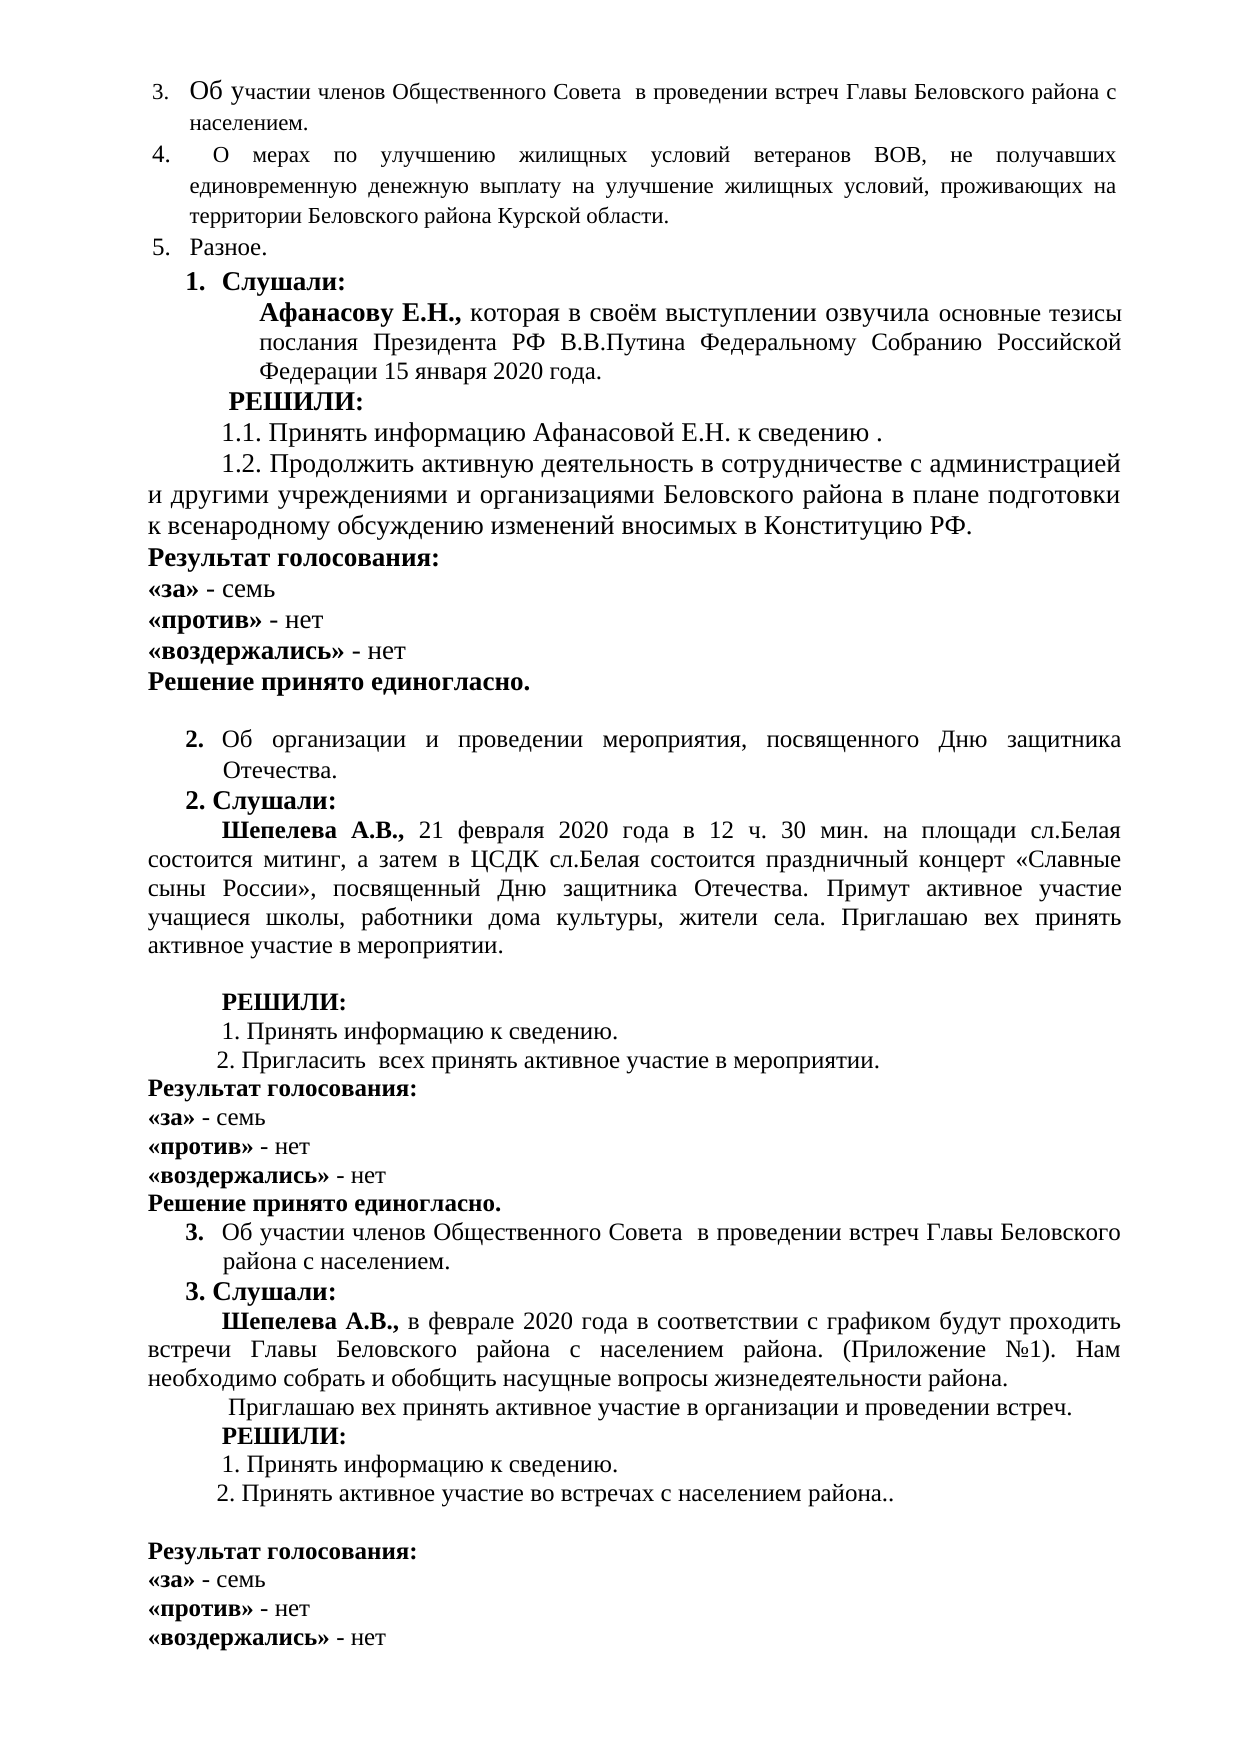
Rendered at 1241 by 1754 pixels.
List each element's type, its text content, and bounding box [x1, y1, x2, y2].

text Решение принято единогласно. [148, 665, 1122, 696]
list О мерах по улучшению жилищных условий ветеранов ВОВ, не получавших единовременную денежную выплату на улучшение жилищных условий, проживающих на территории Беловского района Курской области. [152, 139, 1118, 228]
text «против» - нет [148, 1131, 1122, 1160]
list Об участии членов Общественного Совета в проведении встреч Главы Беловского района с населением. [185, 1217, 1122, 1275]
text Приглашаю вех принять активное участие в организации и проведении встреч. [148, 1392, 1122, 1421]
text Решение принято единогласно. [148, 1188, 1122, 1217]
text «воздержались» - нет [148, 1622, 1122, 1651]
text Результат голосования: [148, 1536, 1122, 1564]
text Результат голосования: [148, 541, 1122, 572]
text Шепелева А.В., в феврале 2020 года в соответствии с графиком будут проходить встречи Главы Беловского района с населением района. (Приложение №1). Нам необходимо собрать и обобщить насущные вопросы жизнедеятельности района. [148, 1306, 1122, 1392]
text «против» - нет [148, 603, 1122, 634]
text «за» - семь [148, 1564, 1122, 1593]
text «воздержались» - нет [148, 634, 1122, 665]
list Слушали: [185, 265, 1122, 296]
text РЕШИЛИ: [148, 385, 1122, 416]
text 1.2. Продолжить активную деятельность в сотрудничестве с администрацией и другими учреждениями и организациями Беловского района в плане подготовки к всенародному обсуждению изменений вносимых в Конституцию РФ. [148, 447, 1122, 541]
text 1. Принять информацию к сведению. [148, 1449, 1122, 1478]
list Об участии членов Общественного Совета в проведении встреч Главы Беловского района с населением. [152, 74, 1118, 135]
text РЕШИЛИ: [148, 987, 1122, 1016]
text 1. Принять информацию к сведению. [148, 1016, 1122, 1045]
text «воздержались» - нет [148, 1160, 1122, 1188]
text 2. Слушали: [185, 784, 1122, 815]
text «за» - семь [148, 1102, 1122, 1131]
text 1.1. Принять информацию Афанасовой Е.Н. к сведению . [148, 416, 1122, 447]
text Афанасову Е.Н., которая в своём выступлении озвучила основные тезисы послания Президента РФ В.В.Путина Федеральному Собранию Российской Федерации 15 января 2020 года. [259, 296, 1122, 385]
list Об организации и проведении мероприятия, посвященного Дню защитника Отечества. [185, 724, 1122, 784]
list Разное. [152, 232, 1118, 261]
text РЕШИЛИ: [148, 1421, 1122, 1449]
text 3. Слушали: [185, 1275, 1122, 1306]
text «за» - семь [148, 572, 1122, 603]
text «против» - нет [148, 1593, 1122, 1622]
text Результат голосования: [148, 1073, 1122, 1102]
text 2. Принять активное участие во встречах с населением района.. [185, 1478, 1122, 1507]
text 2. Пригласить всех принять активное участие в мероприятии. [185, 1045, 1122, 1073]
text Шепелева А.В., 21 февраля 2020 года в 12 ч. 30 мин. на площади сл.Белая состоится митинг, а затем в ЦСДК сл.Белая состоится праздничный концерт «Славные сыны России», посвященный Дню защитника Отечества. Примут активное участие учащиеся школы, работники дома культуры, жители села. Приглашаю вех принять активное участие в мероприятии. [148, 815, 1122, 959]
